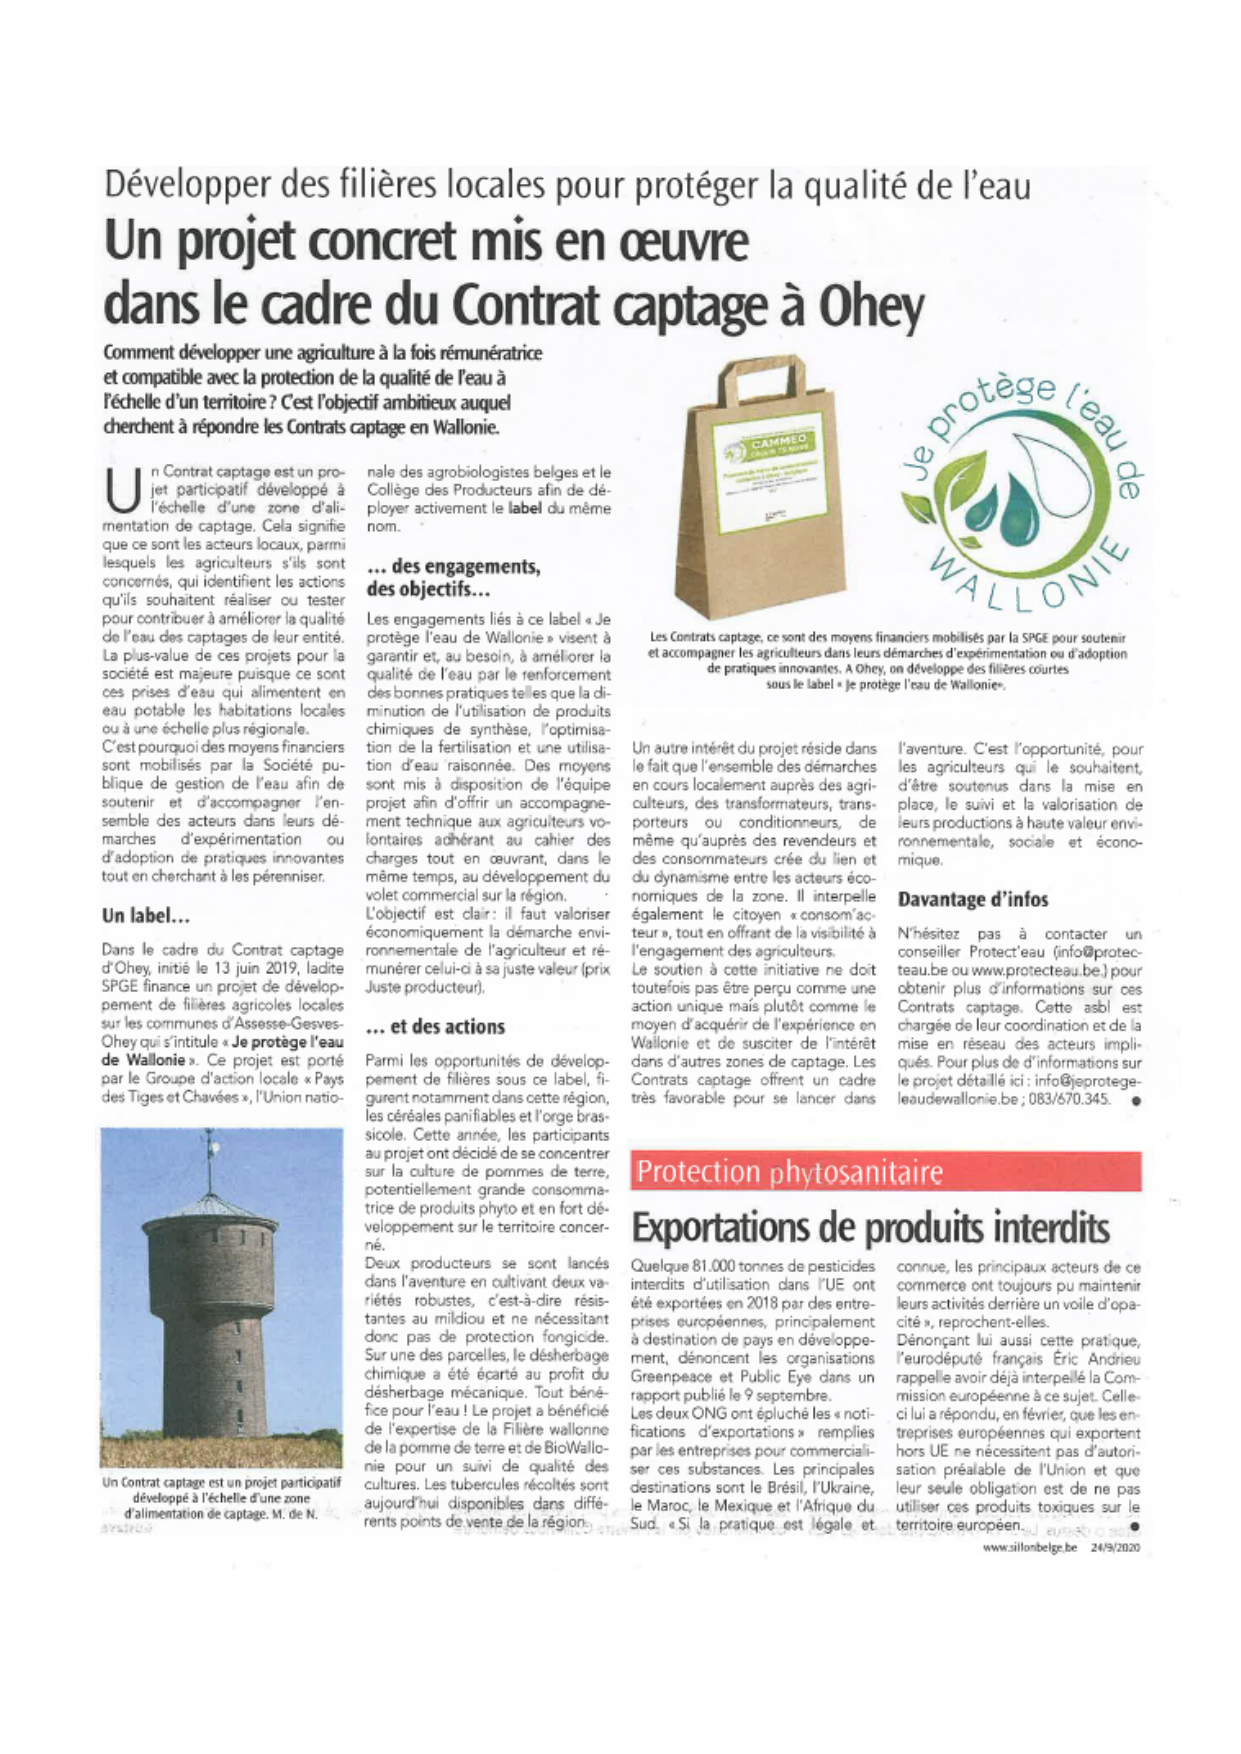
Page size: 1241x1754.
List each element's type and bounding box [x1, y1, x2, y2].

picture [95, 166, 1182, 1570]
